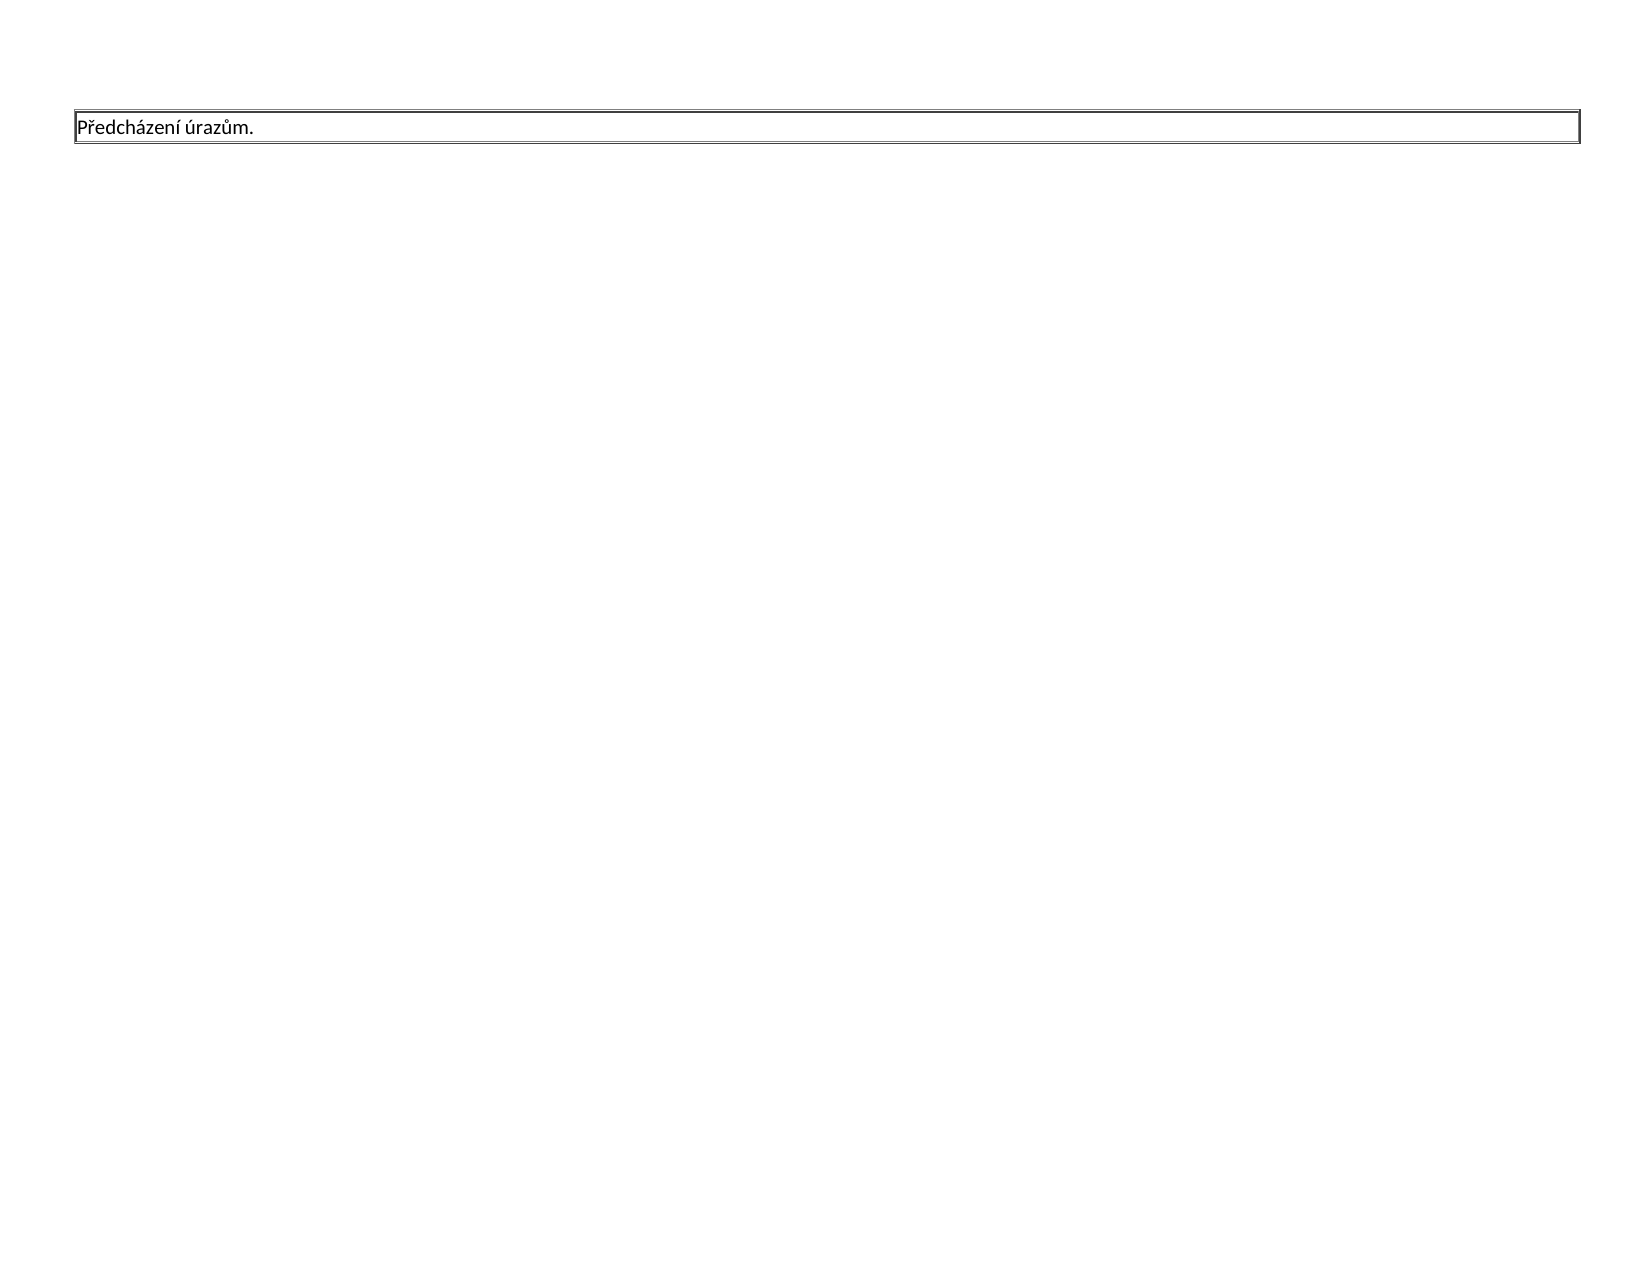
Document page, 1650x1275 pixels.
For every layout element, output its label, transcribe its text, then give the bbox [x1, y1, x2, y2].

table_cell Předcházení úrazům. [77, 113, 1578, 141]
